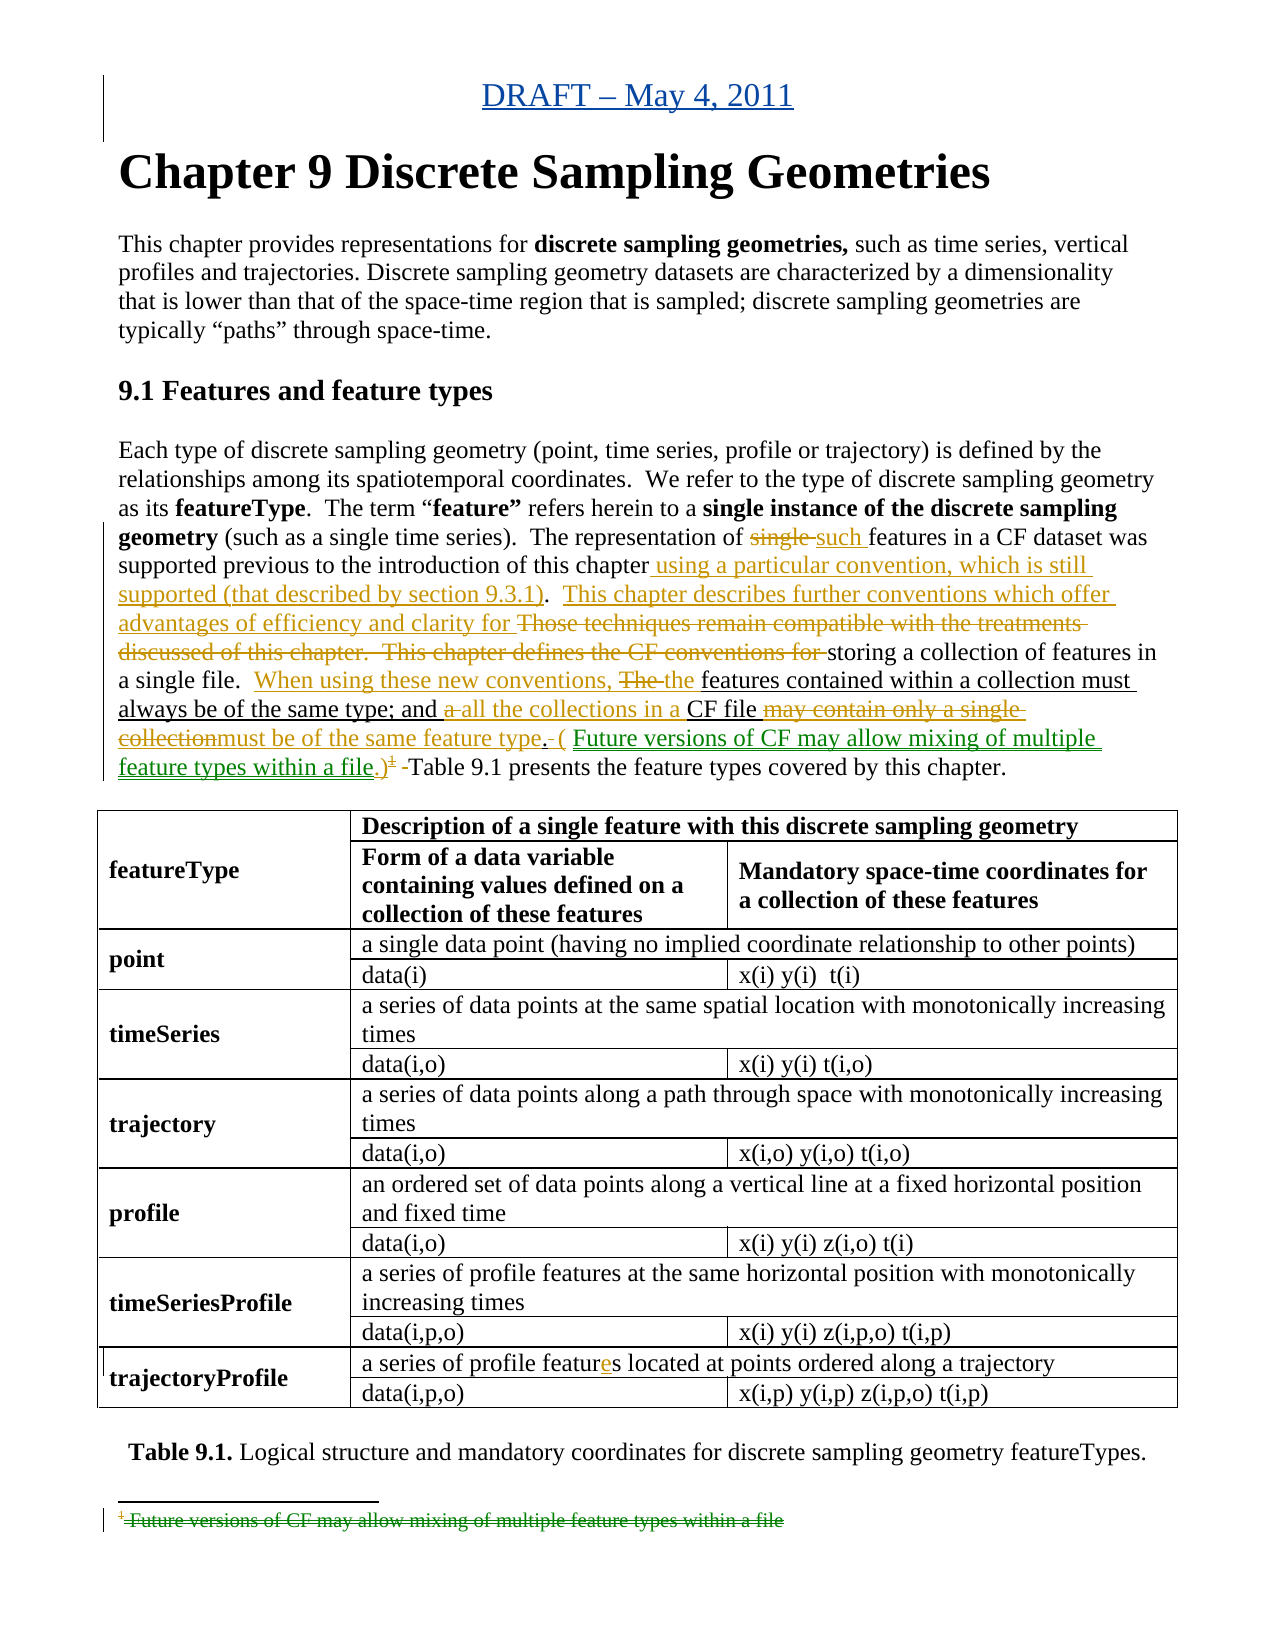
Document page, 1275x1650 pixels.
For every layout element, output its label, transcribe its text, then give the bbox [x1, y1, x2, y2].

table_cell x(i,p) y(i,p) z(i,p,o) t(i,p) [728, 1378, 1177, 1407]
table_cell an ordered set of data points along a vertical line at a fixed horizontal position and fixed time [351, 1169, 1177, 1226]
text Each type of discrete sampling geometry (point, time series, profile or trajectory) is defined by the relationships among its spatiotemporal coordinates. We refer to the type of discrete sampling geometry as its featureType. The term “feature” refers herein to a single instance of the discrete sampling geometry (such as a single time series). The representation of features in a CF dataset was supported previous to the introduction of this chapter. storing a collection of features in a single file. features contained within a collection must always be of the same type; and CF file . Table 9.1 presents the feature types covered by this chapter. [118, 436, 1157, 781]
table_cell x(i) y(i) t(i,o) [728, 1049, 1177, 1078]
table_cell a series of profile features at the same horizontal position with monotonically increasing times [351, 1258, 1177, 1316]
table_cell profile [98, 1168, 350, 1257]
table_cell data(i,p,o) [351, 1317, 727, 1346]
text Table 9.1. Logical structure and mandatory coordinates for discrete sampling geometry featureTypes. [118, 1437, 1157, 1466]
table_cell timeSeries [98, 990, 350, 1078]
table_cell trajectoryProfile [98, 1347, 350, 1407]
table_cell timeSeriesProfile [98, 1258, 350, 1346]
table_cell data(i,o) [351, 1049, 727, 1078]
subtitle Chapter 9 Discrete Sampling Geometries [118, 142, 1157, 199]
text This chapter provides representations for discrete sampling geometries, such as time series, vertical profiles and trajectories. Discrete sampling geometry datasets are characterized by a dimensionality that is lower than that of the space-time region that is sampled; discrete sampling geometries are typically “paths” through space-time. [118, 229, 1157, 344]
table_cell x(i) y(i) z(i,o) t(i) [728, 1228, 1177, 1257]
table_cell data(i,p,o) [351, 1378, 727, 1407]
table_cell trajectory [98, 1079, 350, 1167]
subtitle 9.1 Features and feature types [118, 373, 1157, 406]
table_cell point [98, 929, 350, 988]
table_cell Form of a data variable containing values defined on a collection of these features [351, 842, 727, 928]
table_cell a single data point (having no implied coordinate relationship to other points) [351, 930, 1177, 958]
table_cell data(i) [351, 960, 727, 988]
table_header featureType [98, 811, 350, 928]
table_cell a series of data points along a path through space with monotonically increasing times [351, 1080, 1177, 1137]
table_cell x(i) y(i) t(i) [728, 960, 1177, 988]
table_header Description of a single feature with this discrete sampling geometry [351, 811, 1177, 840]
table_cell Mandatory space-time coordinates for a collection of these features [728, 842, 1177, 928]
table_cell a series of profile featurs located at points ordered along a trajectory [351, 1348, 1177, 1376]
table_cell x(i,o) y(i,o) t(i,o) [728, 1139, 1177, 1167]
table_cell a series of data points at the same spatial location with monotonically increasing times [351, 990, 1177, 1048]
table_cell data(i,o) [351, 1139, 727, 1167]
table_cell x(i) y(i) z(i,p,o) t(i,p) [728, 1317, 1177, 1346]
table_cell data(i,o) [351, 1228, 727, 1257]
